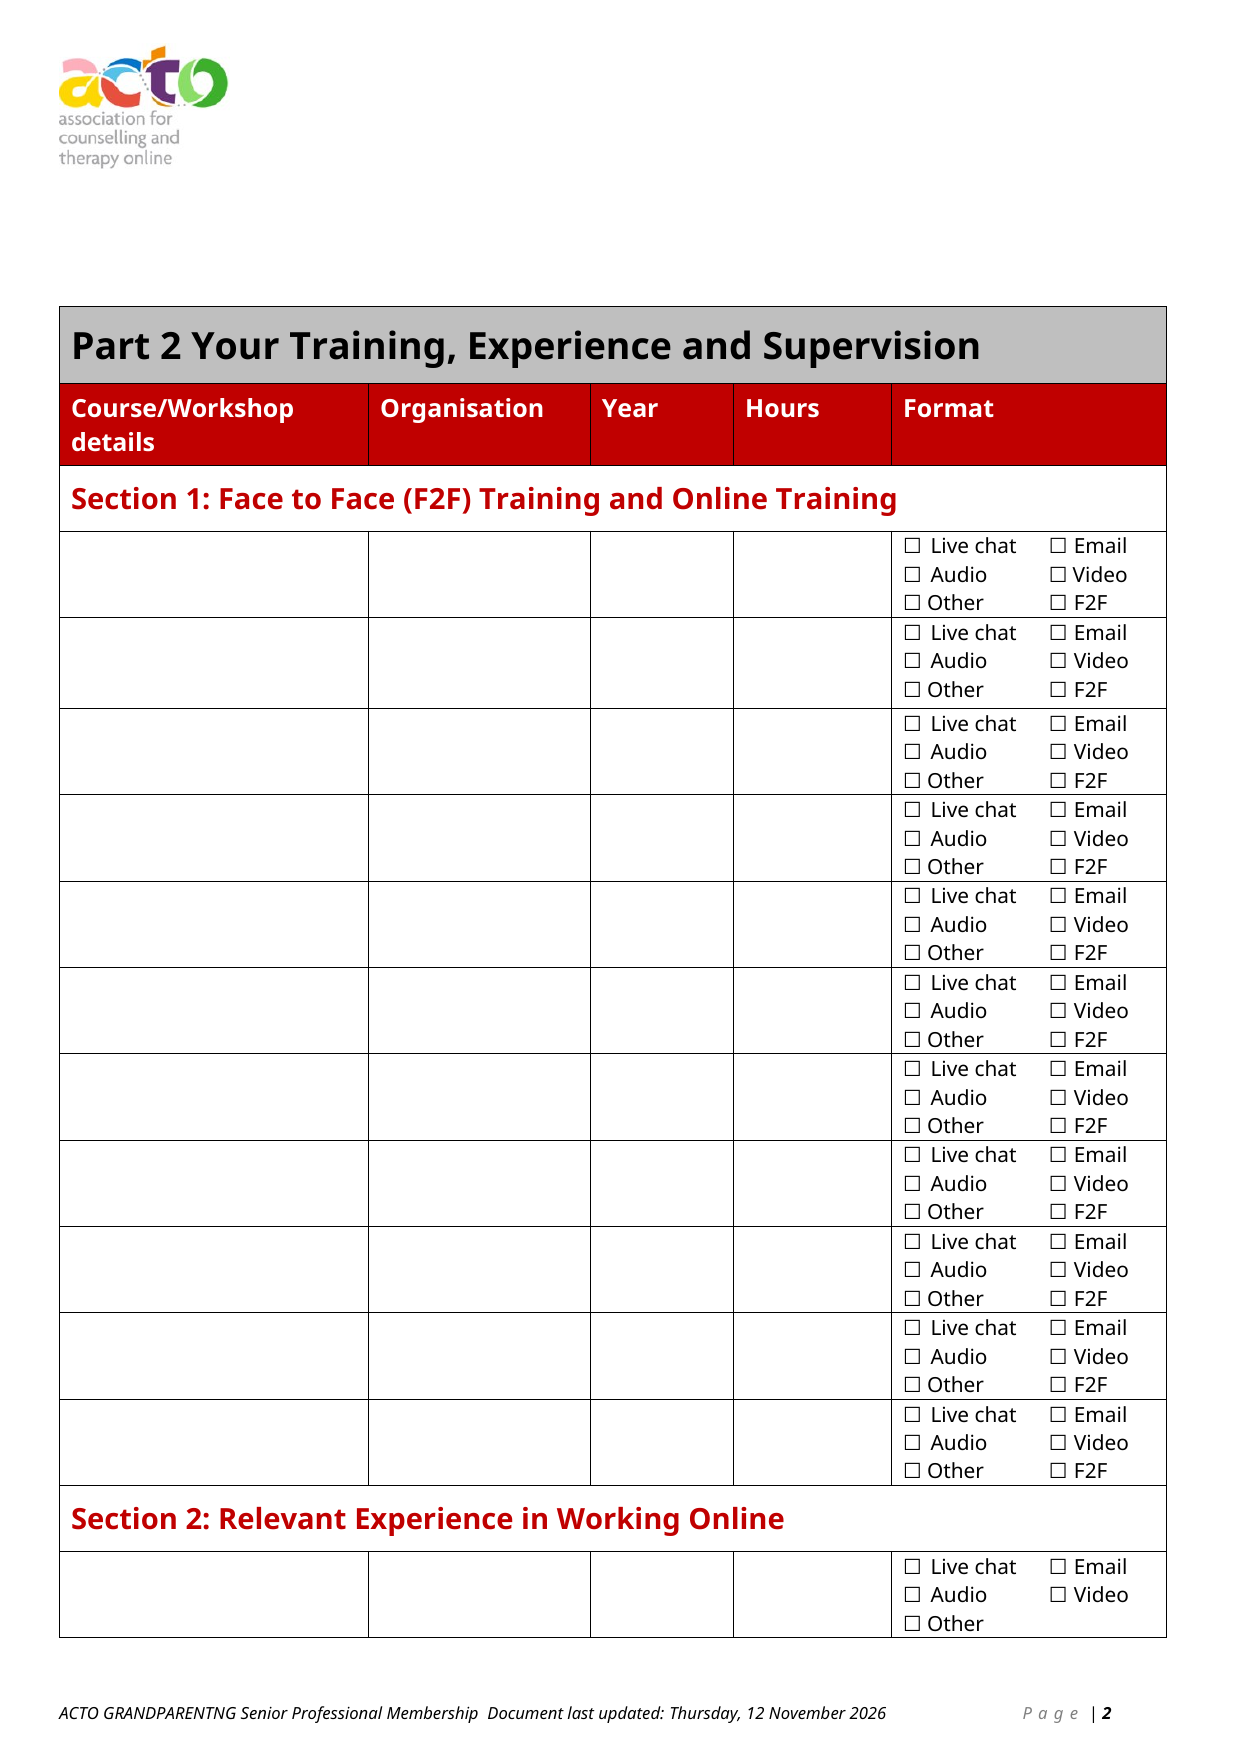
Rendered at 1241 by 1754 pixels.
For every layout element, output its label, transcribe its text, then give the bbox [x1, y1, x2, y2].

table_cell Live chat Email Audio Video Other F2F [892, 1400, 1166, 1485]
table_cell [60, 709, 368, 794]
table_cell [369, 795, 590, 881]
table_cell Live chat Email Audio Video Other F2F [892, 709, 1166, 794]
table_cell [369, 1054, 590, 1139]
table_cell Live chat Email Audio Video Other F2F [892, 968, 1166, 1053]
table_cell [60, 618, 368, 708]
table_cell [734, 1313, 891, 1399]
table_cell [591, 1141, 733, 1226]
table_cell [591, 618, 733, 708]
table_cell Live chat Email Audio Video Other F2F [892, 1141, 1166, 1226]
table_cell Section 1: Face to Face (F2F) Training and Online Training [60, 466, 1166, 531]
table_cell Organisation [369, 384, 590, 465]
table_cell [60, 532, 368, 617]
table_cell [369, 1400, 590, 1485]
table_cell Live chat Email Audio Video Other F2F [892, 1227, 1166, 1312]
table_cell [734, 532, 891, 617]
table_cell [591, 1227, 733, 1312]
table_cell Hours [734, 384, 891, 465]
table_cell Format [892, 384, 1166, 465]
table_cell Live chat Email Audio Video Other [892, 1552, 1166, 1637]
table_cell [60, 1141, 368, 1226]
table_cell [60, 968, 368, 1053]
table_cell [734, 968, 891, 1053]
table_cell [369, 1552, 590, 1637]
table_cell Live chat Email Audio Video Other F2F [892, 882, 1166, 967]
table_cell Live chat Email Audio Video Other F2F [892, 1313, 1166, 1399]
table_cell [591, 968, 733, 1053]
table_cell Year [591, 384, 733, 465]
table_cell [591, 1552, 733, 1637]
table_cell [369, 1227, 590, 1312]
table_cell [591, 882, 733, 967]
table_cell [734, 1227, 891, 1312]
table_cell Course/Workshop details [60, 384, 368, 465]
table_cell [369, 532, 590, 617]
table_cell [60, 882, 368, 967]
table_cell [591, 1400, 733, 1485]
table_cell [369, 1141, 590, 1226]
table_cell [60, 1054, 368, 1139]
table_cell Section 2: Relevant Experience in Working Online [60, 1486, 1166, 1551]
table_cell [734, 882, 891, 967]
table_cell [734, 1552, 891, 1637]
table_cell Live chat Email Audio Video Other F2F [892, 795, 1166, 881]
picture [59, 43, 230, 169]
table_cell [591, 709, 733, 794]
table_cell [734, 1054, 891, 1139]
table_cell Live chat Email Audio Video Other F2F [892, 1054, 1166, 1139]
table_cell [369, 709, 590, 794]
table_cell [591, 532, 733, 617]
table_cell [60, 795, 368, 881]
table_cell [60, 1552, 368, 1637]
table_cell [60, 1313, 368, 1399]
table_cell [734, 795, 891, 881]
table_cell [734, 1400, 891, 1485]
table_cell [591, 1313, 733, 1399]
table_cell [734, 618, 891, 708]
table_cell Live chat Email Audio Video Other F2F [892, 618, 1166, 708]
table_cell [369, 968, 590, 1053]
table_cell [369, 618, 590, 708]
table_cell Live chat Email Audio Video Other F2F [892, 532, 1166, 617]
table_cell [734, 1141, 891, 1226]
table_header Part 2 Your Training, Experience and Supervision [60, 307, 1166, 383]
table_cell [60, 1227, 368, 1312]
table_cell [734, 709, 891, 794]
table_cell [591, 1054, 733, 1139]
table_cell [591, 795, 733, 881]
table_cell [60, 1400, 368, 1485]
table_cell [369, 882, 590, 967]
table_cell [369, 1313, 590, 1399]
